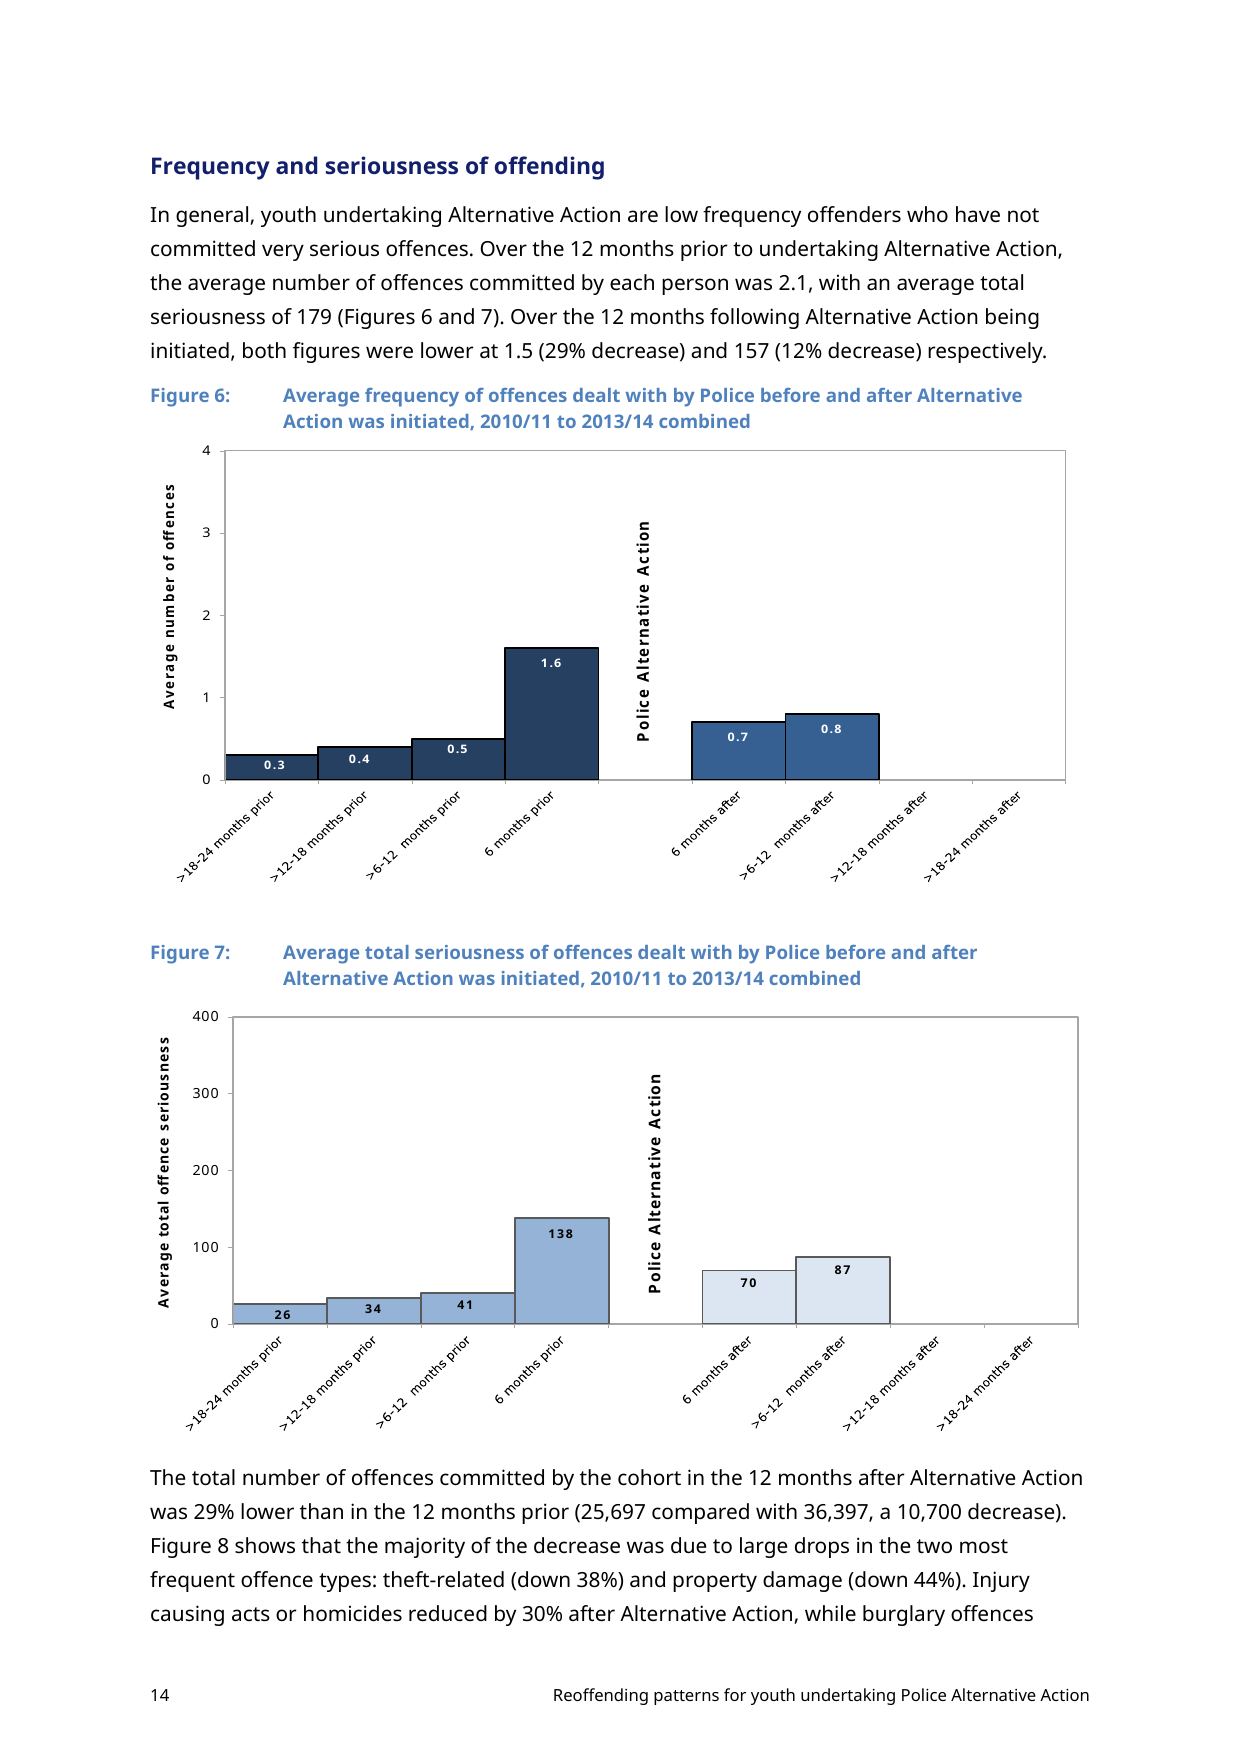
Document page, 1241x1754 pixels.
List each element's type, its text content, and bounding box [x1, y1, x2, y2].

text Figure 6: Average frequency of offences dealt with by Police before and after Alternative Action was initiated, 2010/11 to 2013/14 combined [150, 383, 1084, 434]
subtitle Frequency and seriousness of offending [150, 150, 1090, 181]
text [150, 1463, 1090, 1627]
text Figure 7: Average total seriousness of offences dealt with by Police before and after Alternative Action was initiated, 2010/11 to 2013/14 combined [150, 939, 1084, 991]
text In general, youth undertaking Alternative Action are low frequency offenders who have not committed very serious offences. Over the 12 months prior to undertaking Alternative Action, the average number of offences committed by each person was 2.1, with an average total seriousness of 179 (Figures 6 and 7). Over the 12 months following Alternative Action being initiated, both figures were lower at 1.5 (29% decrease) and 157 (12% decrease) respectively. [150, 200, 1090, 365]
